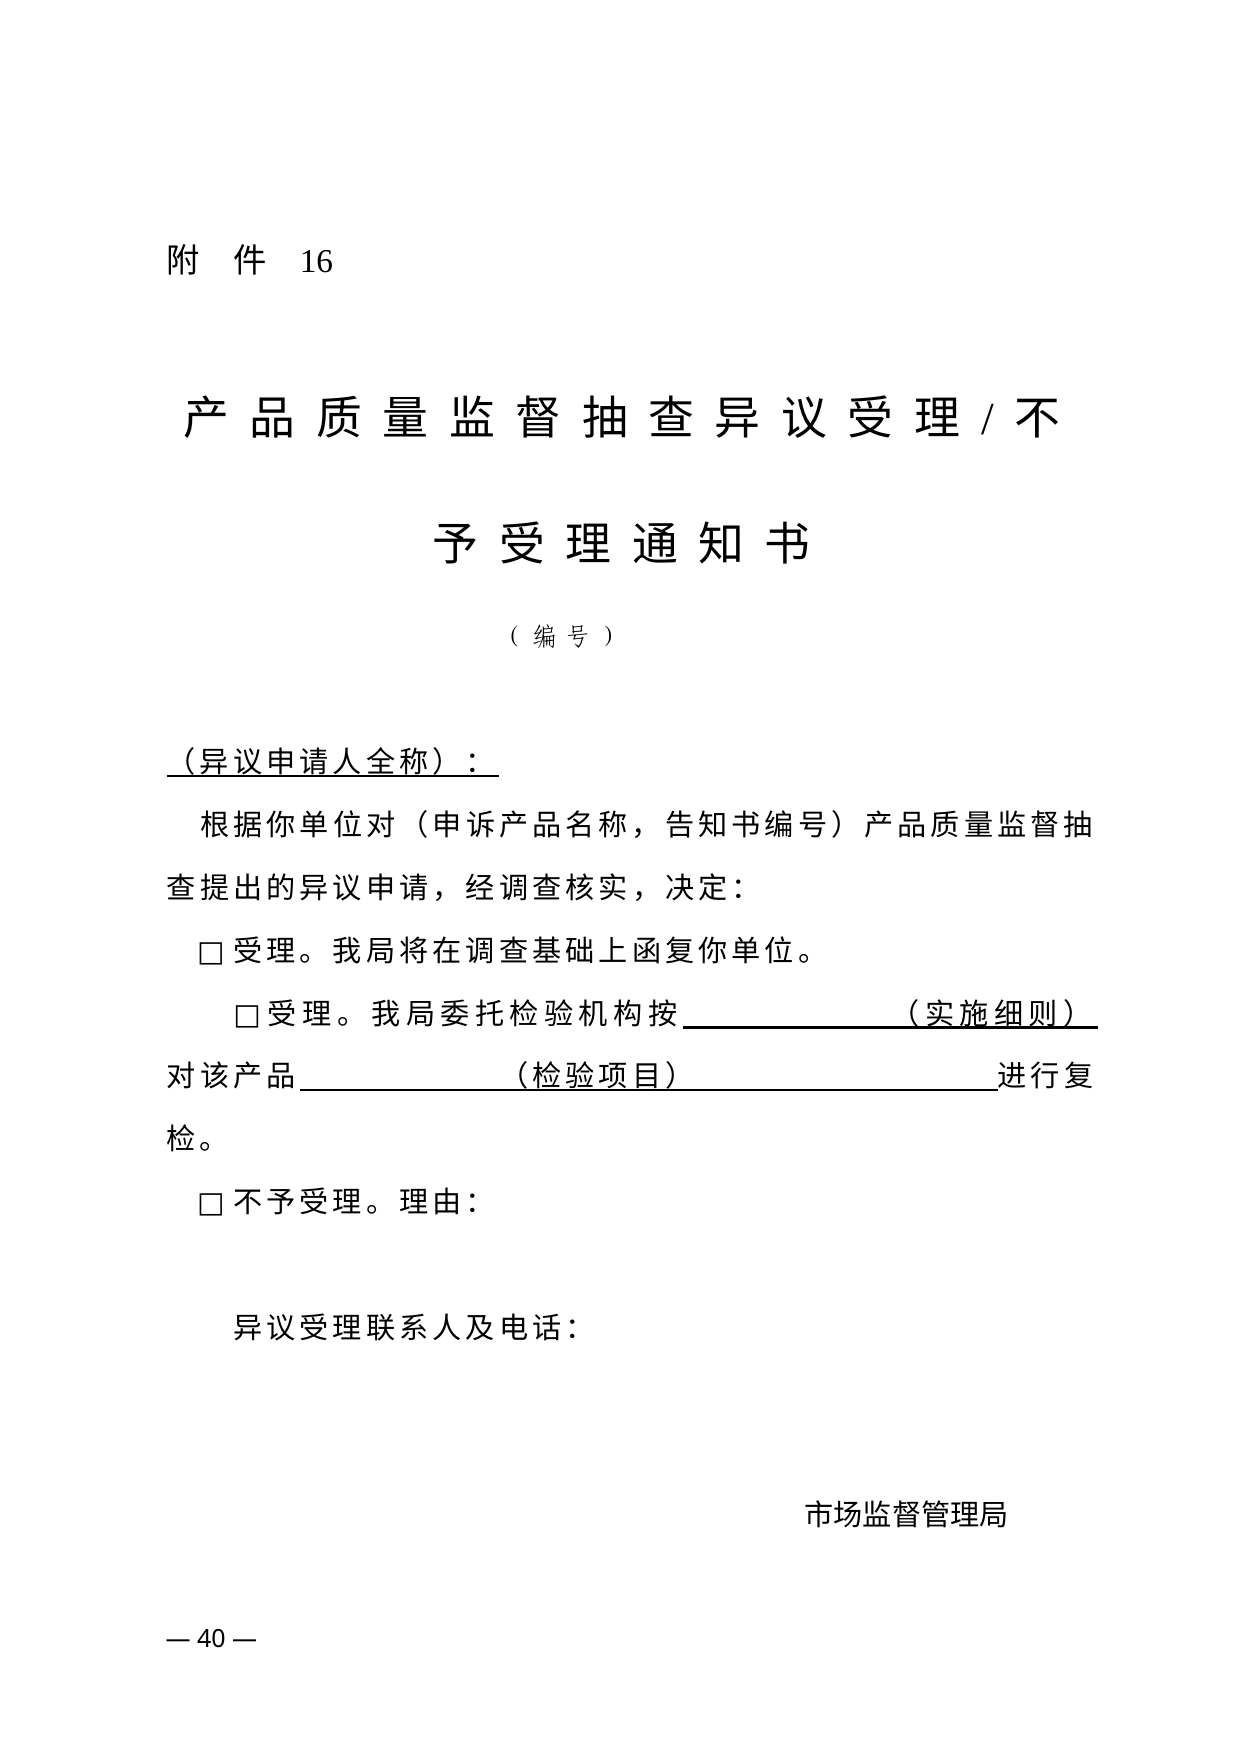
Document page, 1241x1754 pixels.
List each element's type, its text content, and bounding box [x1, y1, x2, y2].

text （编号） [167, 603, 1097, 666]
text 市场监督管理局 [167, 1482, 1008, 1537]
text □不予受理。理由： [167, 1168, 1097, 1231]
text 附件16 [167, 226, 1097, 289]
text □受理。我局委托检验机构按 （实施细则） 对该产品 （检验项目） 进行复检。 [167, 980, 1097, 1168]
text 异议受理联系人及电话： [167, 1294, 1097, 1357]
text □受理。我局将在调查基础上函复你单位。 [167, 917, 1097, 980]
text 产品质量监督抽查异议受理/不予受理通知书 [167, 352, 1097, 603]
text （异议申请人全称）： [167, 729, 1097, 792]
text 根据你单位对（申诉产品名称，告知书编号）产品质量监督抽查提出的异议申请，经调查核实，决定： [167, 792, 1097, 917]
